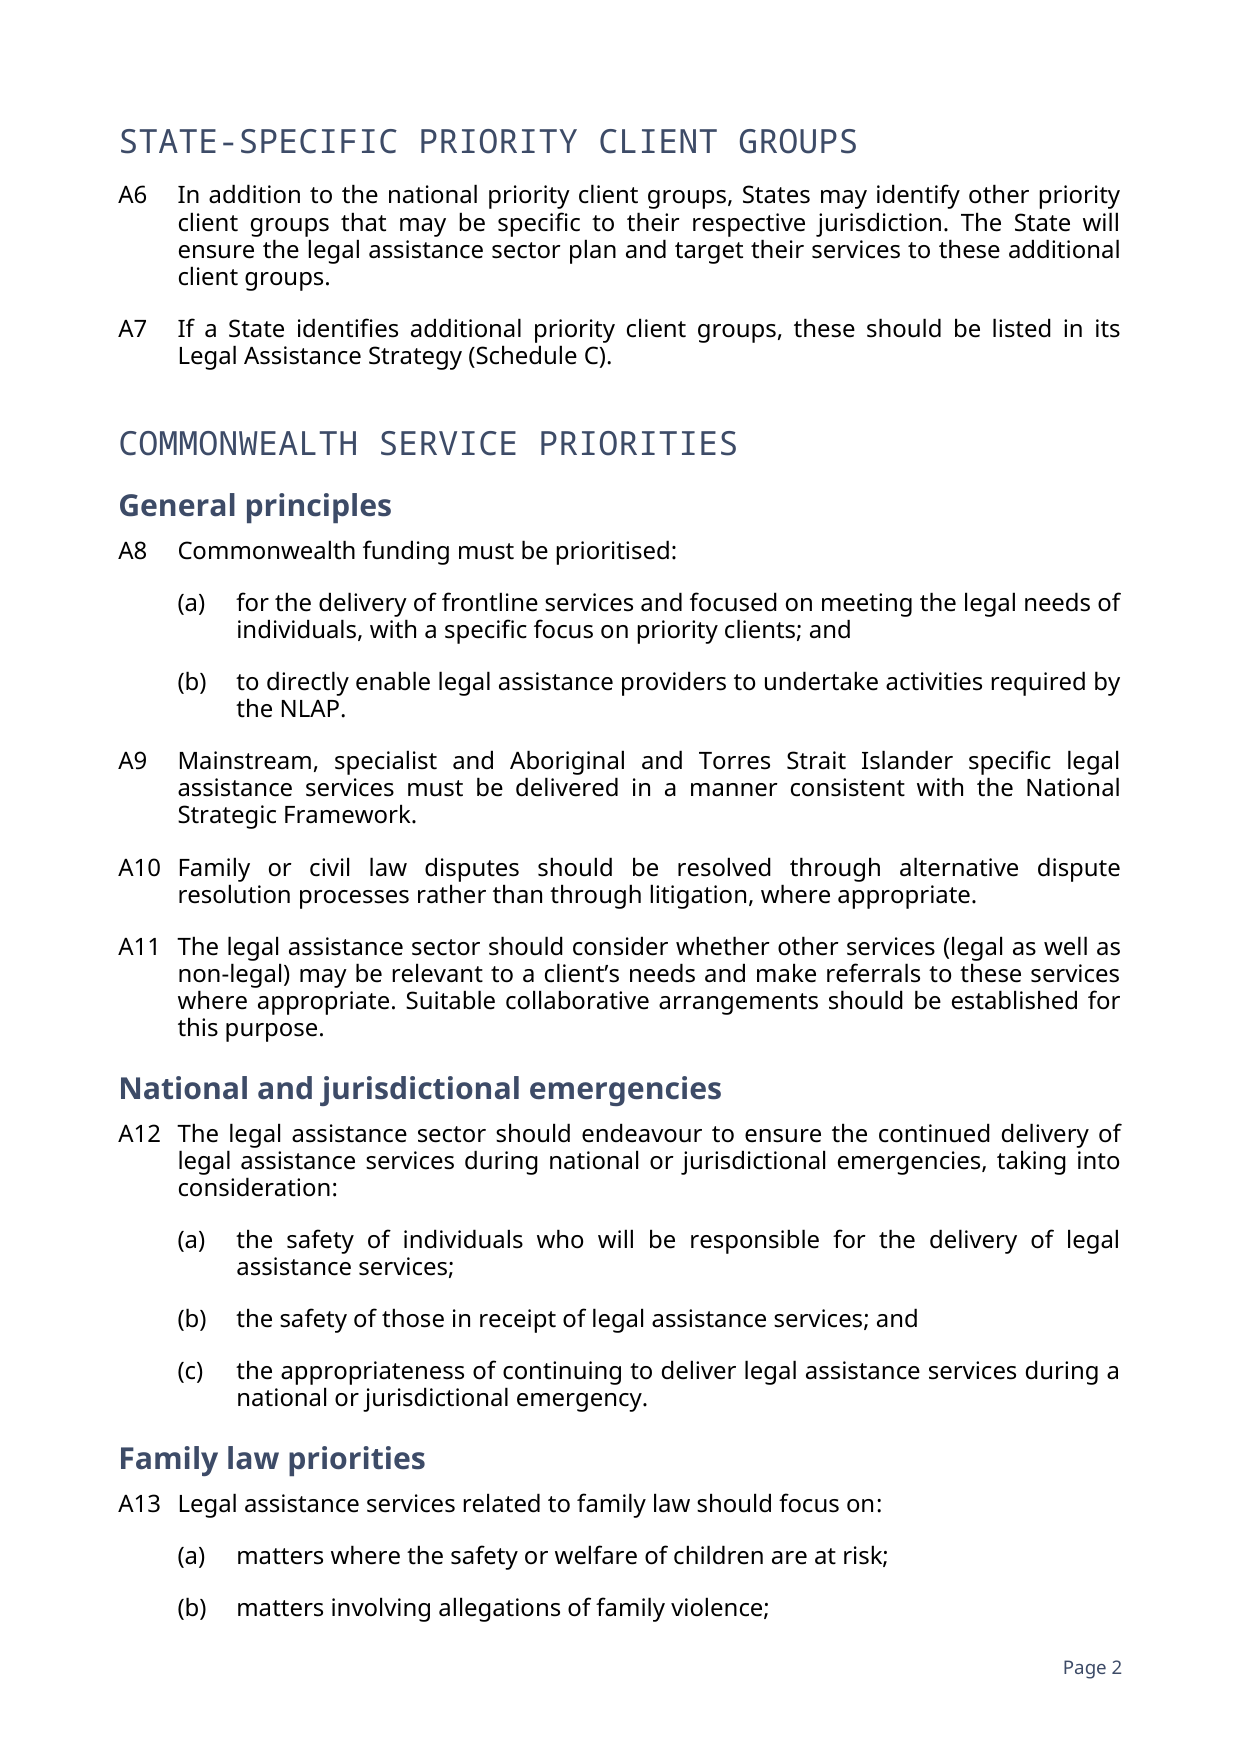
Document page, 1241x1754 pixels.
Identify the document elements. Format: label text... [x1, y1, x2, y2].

subtitle General principles [118, 484, 1122, 525]
list matters where the safety or welfare of children are at risk; [177, 1543, 1122, 1570]
list for the delivery of frontline services and focused on meeting the legal needs of individuals, with a specific focus on priority clients; and [177, 590, 1122, 644]
text The legal assistance sector should endeavour to ensure the continued delivery of legal assistance services during national or jurisdictional emergencies, taking into consideration: [118, 1120, 1122, 1202]
list to directly enable legal assistance providers to undertake activities required by the NLAP. [177, 669, 1122, 723]
text Mainstream, specialist and Aboriginal and Torres Strait Islander specific legal assistance services must be delivered in a manner consistent with the National Strategic Framework. [118, 748, 1122, 829]
text Commonwealth funding must be prioritised: [118, 538, 1122, 565]
list the appropriateness of continuing to deliver legal assistance services during a national or jurisdictional emergency. [177, 1358, 1122, 1412]
text Legal assistance services related to family law should focus on: [118, 1491, 1122, 1518]
subtitle State-specific priority client groups [118, 118, 1122, 163]
text Family or civil law disputes should be resolved through alternative dispute resolution processes rather than through litigation, where appropriate. [118, 854, 1122, 908]
list the safety of individuals who will be responsible for the delivery of legal assistance services; [177, 1227, 1122, 1281]
text If a State identifies additional priority client groups, these should be listed in its Legal Assistance Strategy (Schedule C). [118, 316, 1122, 370]
list the safety of those in receipt of legal assistance services; and [177, 1306, 1122, 1333]
subtitle Commonwealth service priorities [118, 420, 1122, 465]
subtitle National and jurisdictional emergencies [118, 1067, 1122, 1108]
text In addition to the national priority client groups, States may identify other priority client groups that may be specific to their respective jurisdiction. The State will ensure the legal assistance sector plan and target their services to these additional client groups. [118, 182, 1122, 291]
subtitle Family law priorities [118, 1437, 1122, 1478]
list matters involving allegations of family violence; [177, 1595, 1122, 1622]
text The legal assistance sector should consider whether other services (legal as well as non-legal) may be relevant to a client’s needs and make referrals to these services where appropriate. Suitable collaborative arrangements should be established for this purpose. [118, 933, 1122, 1042]
